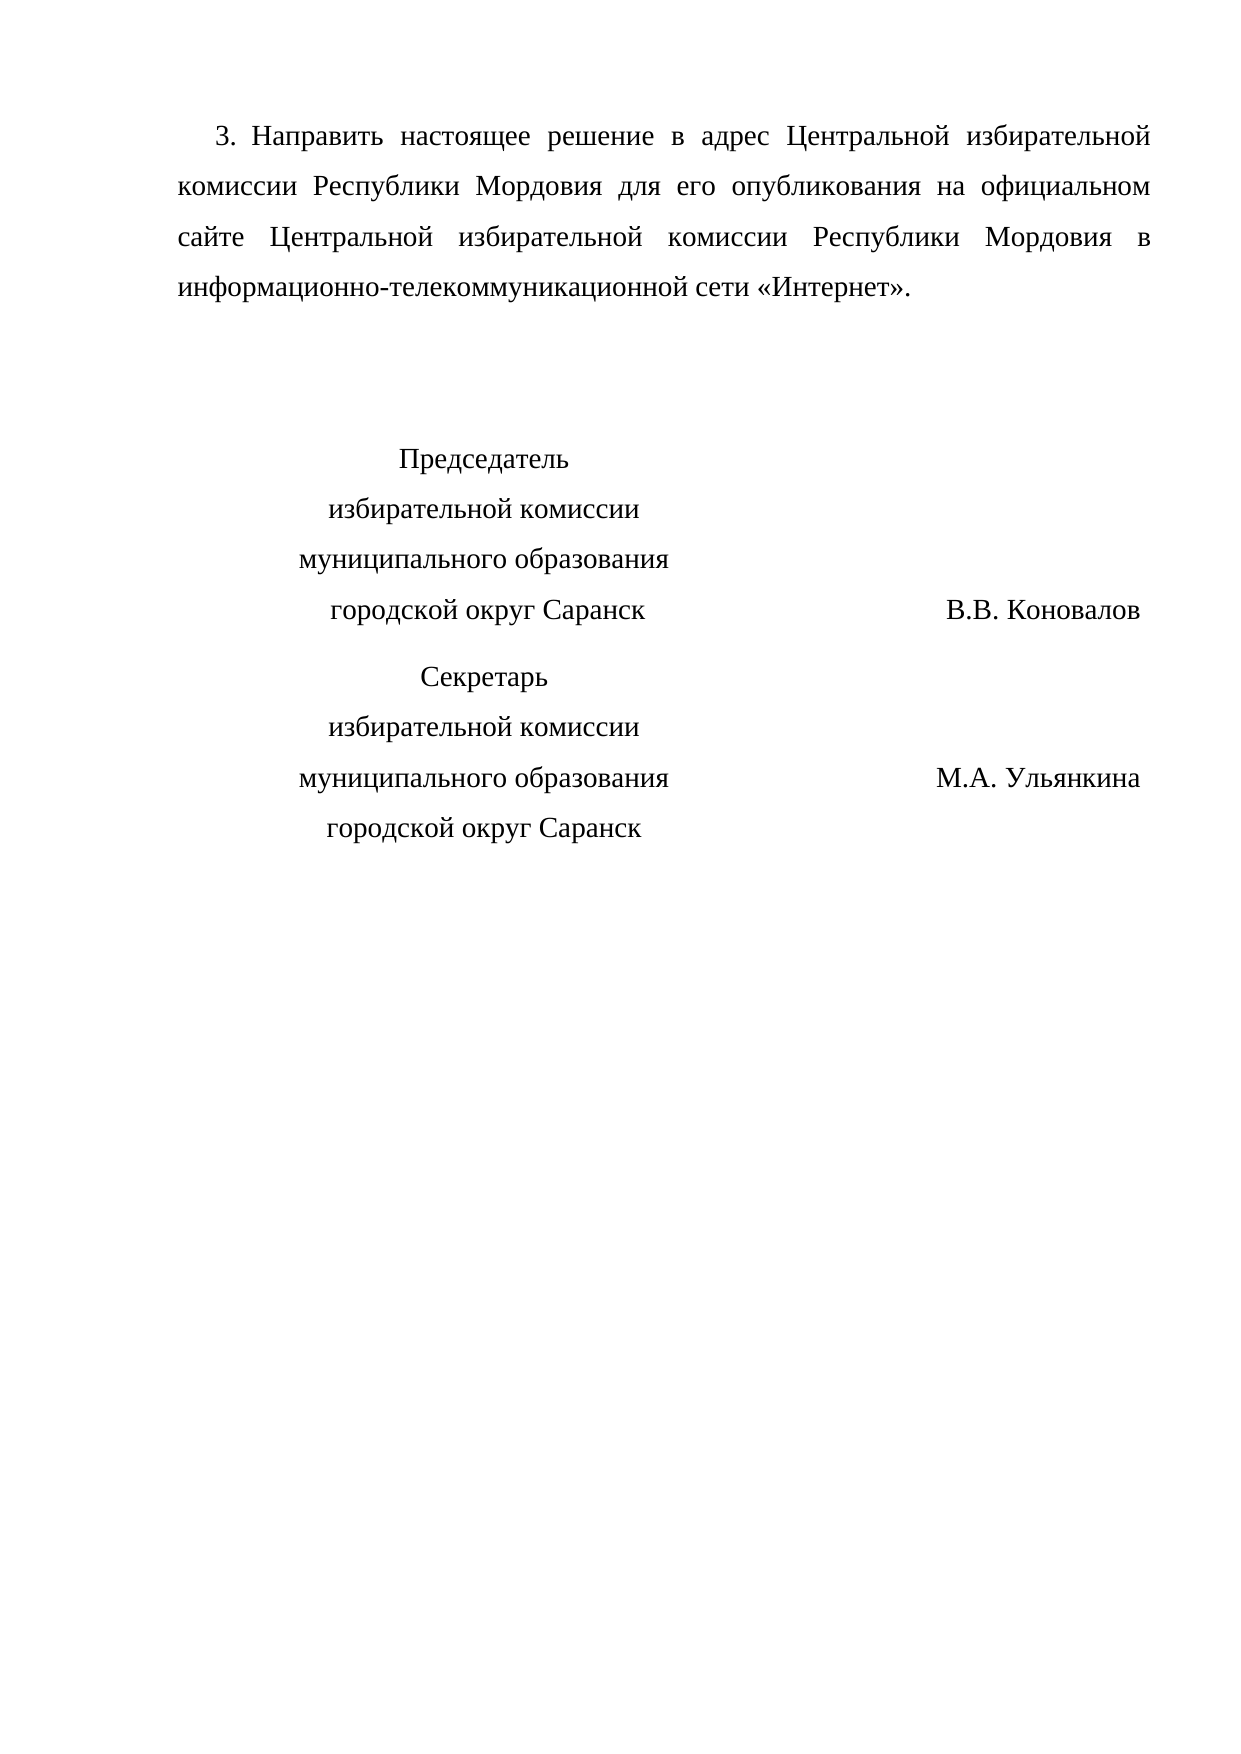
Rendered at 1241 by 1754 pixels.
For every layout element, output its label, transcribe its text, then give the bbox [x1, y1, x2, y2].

table_header В.В. Коновалов [753, 441, 1152, 659]
table_cell Секретарь избирательной комиссии муниципального образования городской округ Саранск [215, 659, 753, 878]
table_cell М.А. Ульянкина [753, 659, 1152, 878]
table_header Председатель избирательной комиссии муниципального образования городской округ Саранск [215, 441, 753, 659]
list Направить настоящее решение в адрес Центральной избирательной комиссии Республики Мордовия для его опубликования на официальном сайте Центральной избирательной комиссии Республики Мордовия в информационно-телекоммуникационной сети «Интернет». [177, 118, 1152, 303]
